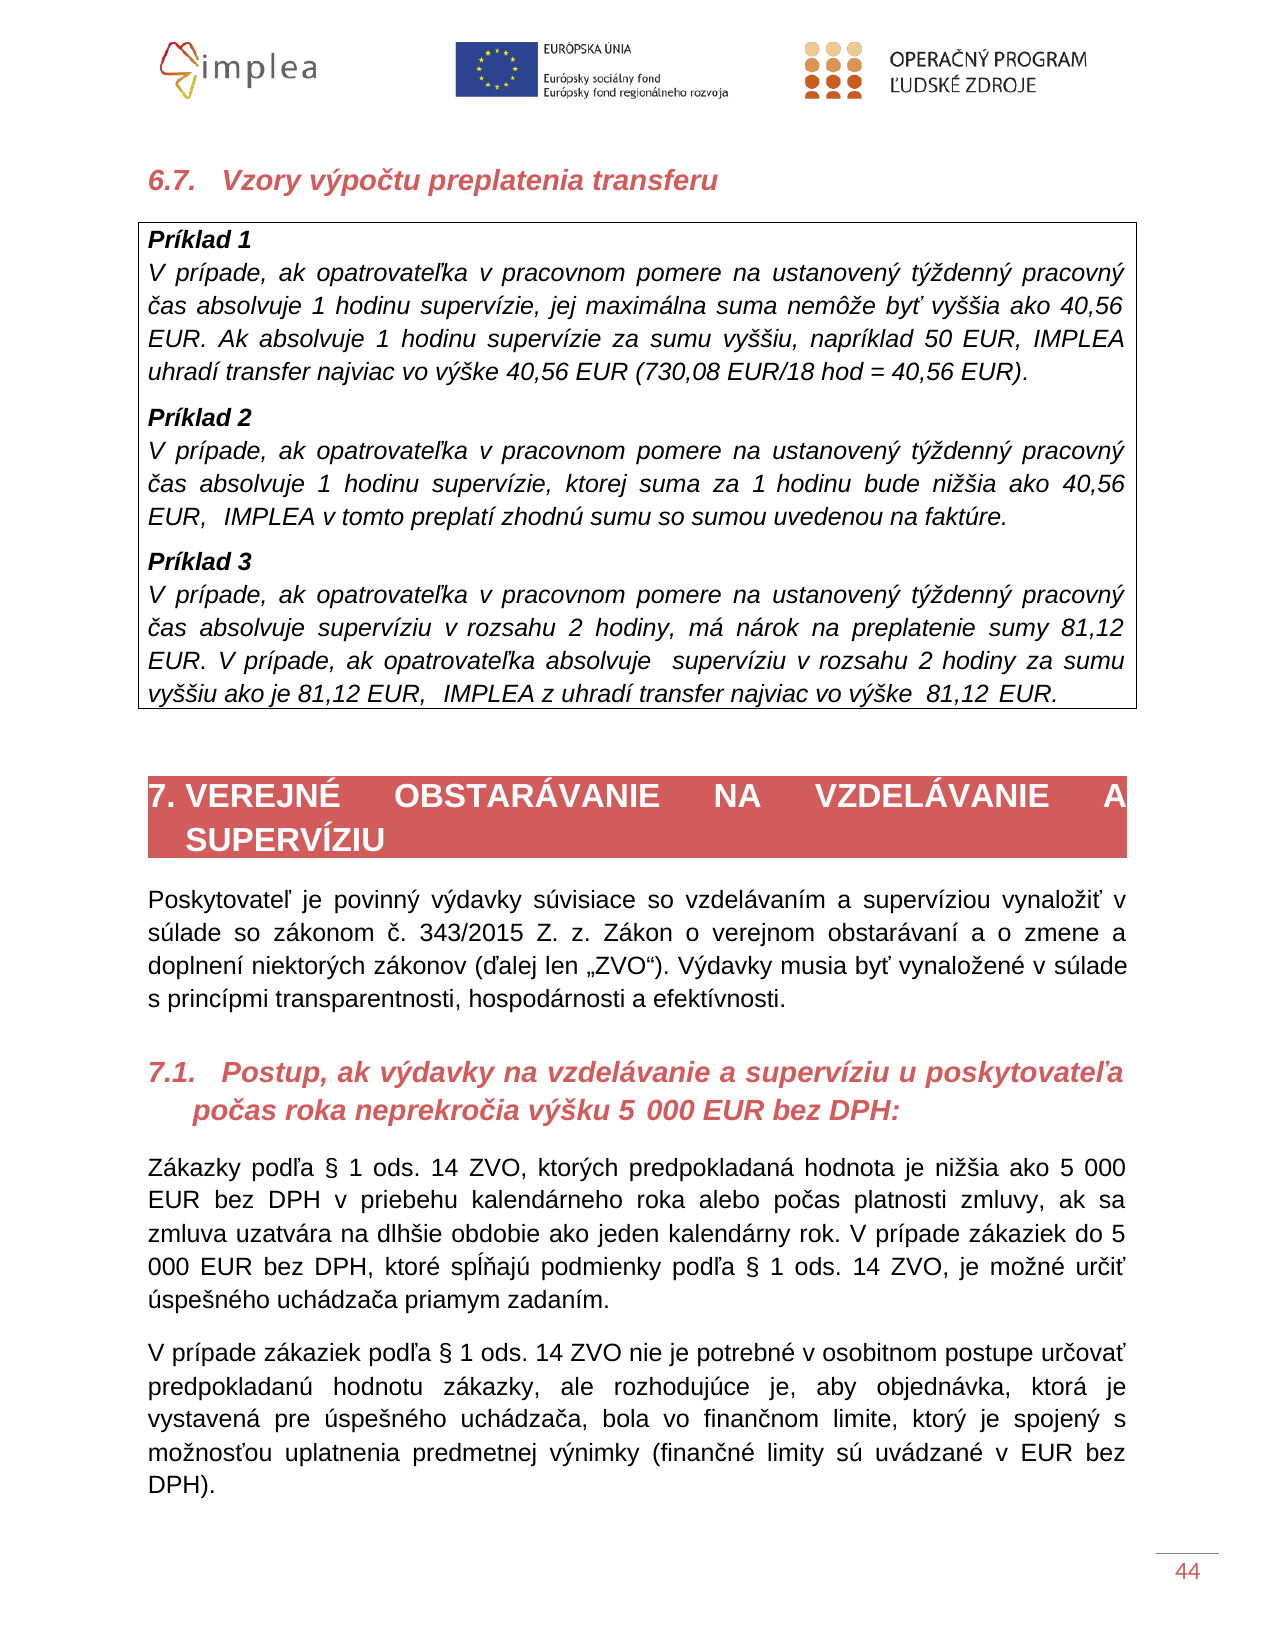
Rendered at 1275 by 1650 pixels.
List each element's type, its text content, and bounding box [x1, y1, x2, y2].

text Príklad 1 [139, 223, 1136, 254]
text V prípade, ak opatrovateľka v pracovnom pomere na ustanovený týždenný pracovný čas absolvuje 1 hodinu supervízie, jej maximálna suma nemôže byť vyššia ako 40,56 EUR. Ak absolvuje 1 hodinu supervízie za sumu vyššiu, napríklad 50 EUR, IMPLEA uhradí transfer najviac vo výške 40,56 EUR (730,08 EUR/18 hod = 40,56 EUR). [139, 255, 1136, 386]
subtitle Postup, ak výdavky na vzdelávanie a supervíziu u poskytovateľa počas roka neprekročia výšku 5 000 EUR bez DPH: [148, 1054, 1127, 1127]
text Príklad 3 [139, 544, 1136, 576]
text V prípade, ak opatrovateľka v pracovnom pomere na ustanovený týždenný pracovný čas absolvuje 1 hodinu supervízie, ktorej suma za 1 hodinu bude nižšia ako 40,56 EUR, IMPLEA v tomto preplatí zhodnú sumu so sumou uvedenou na faktúre. [139, 432, 1136, 530]
text Poskytovateľ je povinný výdavky súvisiace so vzdelávaním a supervíziou vynaložiť v súlade so zákonom č. 343/2015 Z. z. Zákon o verejnom obstarávaní a o zmene a doplnení niektorých zákonov (ďalej len „ZVO“). Výdavky musia byť vynaložené v súlade s princípmi transparentnosti, hospodárnosti a efektívnosti. [148, 885, 1127, 1013]
picture [147, 29, 1128, 112]
text Príklad 2 [139, 399, 1136, 431]
subtitle Vzory výpočtu preplatenia transferu [148, 162, 1127, 196]
text Zákazky podľa § 1 ods. 14 ZVO, ktorých predpokladaná hodnota je nižšia ako 5 000 EUR bez DPH v priebehu kalendárneho roka alebo počas platnosti zmluvy, ak sa zmluva uzatvára na dlhšie obdobie ako jeden kalendárny rok. V prípade zákaziek do 5 000 EUR bez DPH, ktoré spĺňajú podmienky podľa § 1 ods. 14 ZVO, je možné určiť úspešného uchádzača priamym zadaním. [148, 1152, 1127, 1313]
text V prípade zákaziek podľa § 1 ods. 14 ZVO nie je potrebné v osobitnom postupe určovať predpokladanú hodnotu zákazky, ale rozhodujúce je, aby objednávka, ktorá je vystavená pre úspešného uchádzača, bola vo finančnom limite, ktorý je spojený s možnosťou uplatnenia predmetnej výnimky (finančné limity sú uvádzané v EUR bez DPH). [148, 1338, 1127, 1499]
subtitle VEREJNÉ OBSTARÁVANIE NA VZDELÁVANIE A SUPERVÍZIU [148, 776, 1127, 858]
text V prípade, ak opatrovateľka v pracovnom pomere na ustanovený týždenný pracovný čas absolvuje supervíziu v rozsahu 2 hodiny, má nárok na preplatenie sumy 81,12 EUR. V prípade, ak opatrovateľka absolvuje supervíziu v rozsahu 2 hodiny za sumu vyššiu ako je 81,12 EUR, IMPLEA z uhradí transfer najviac vo výške 81,12 EUR. [139, 577, 1136, 708]
